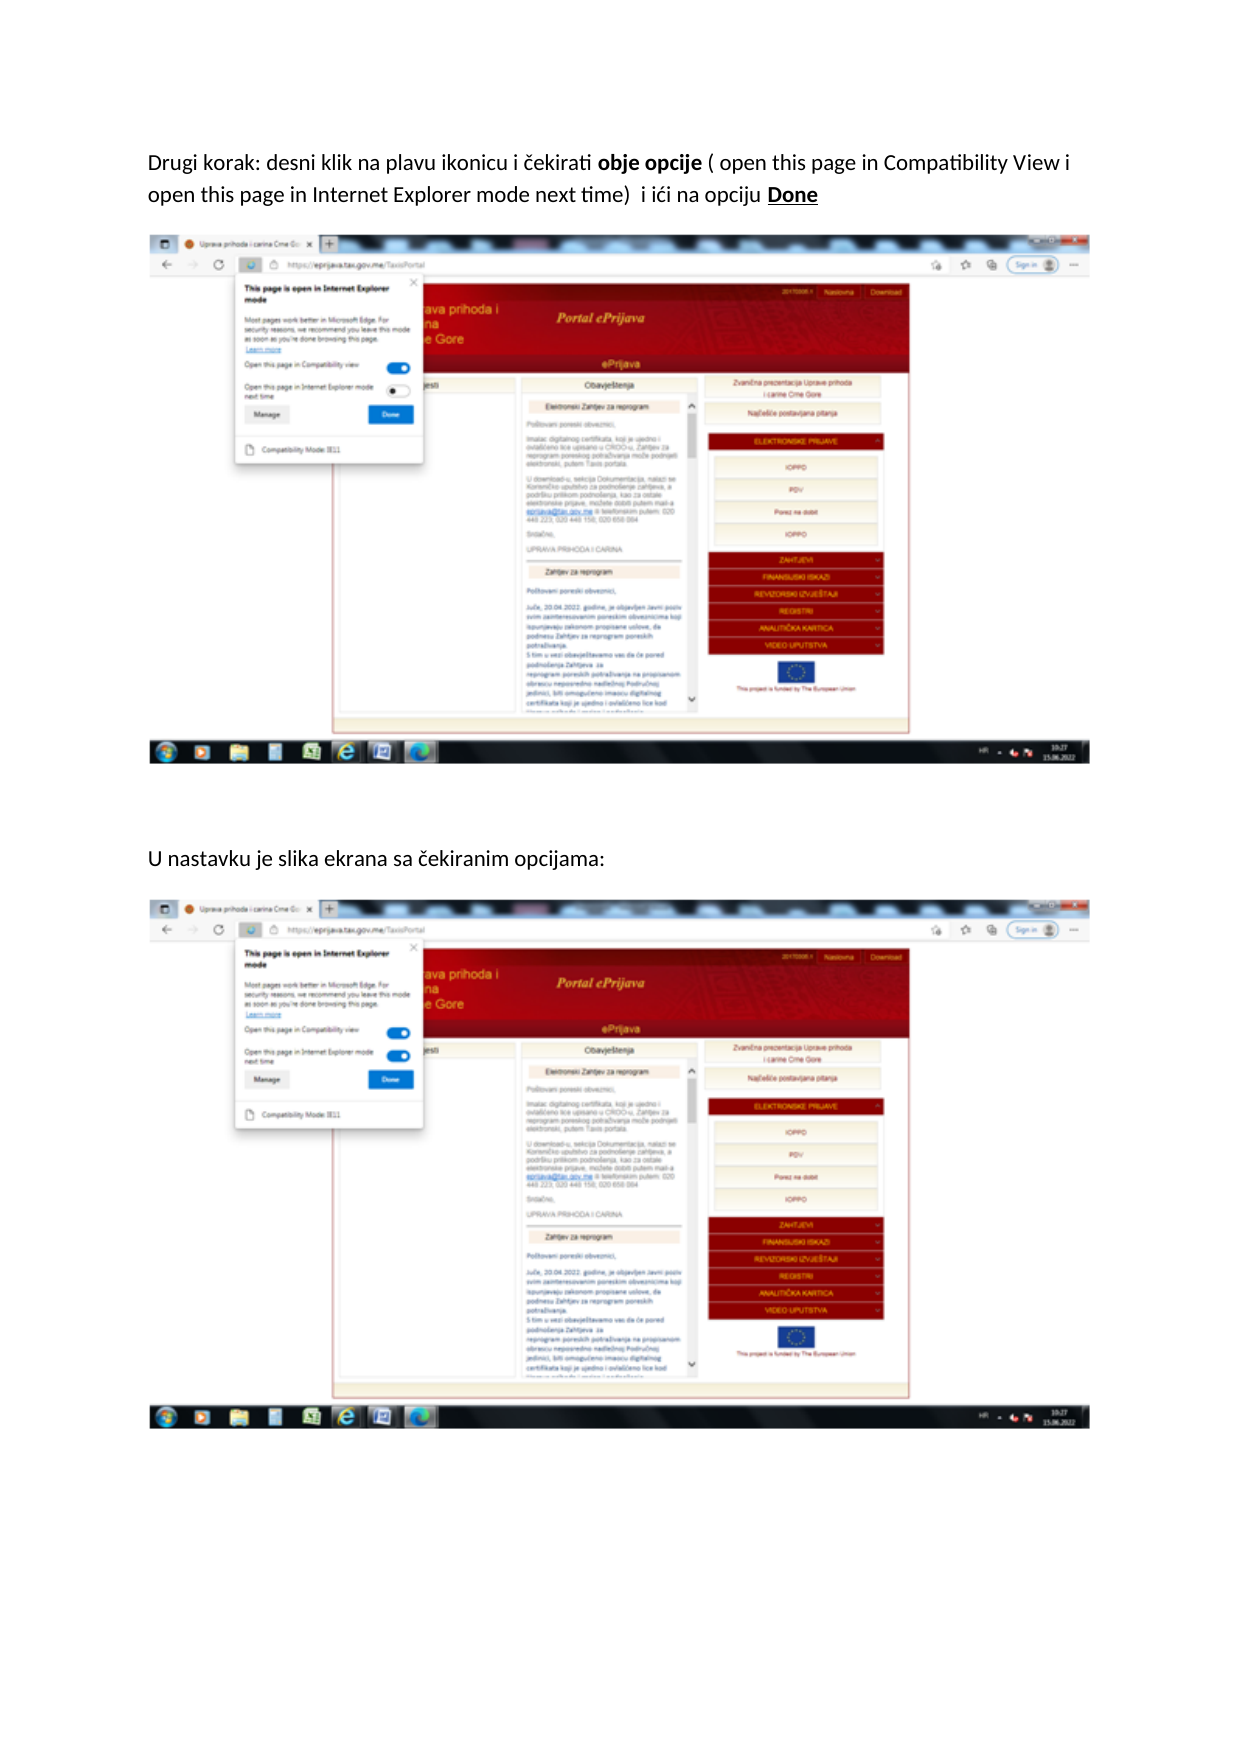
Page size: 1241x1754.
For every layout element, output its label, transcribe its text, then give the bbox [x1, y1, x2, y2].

picture [147, 897, 1093, 1432]
text U nastavku je slika ekrana sa čekiranim opcijama: [148, 844, 1093, 873]
text Drugi korak: desni klik na plavu ikonicu i čekirati obje opcije ( open this page in Compatibility View i open this page in Internet Explorer mode next time) i ići na opciju Done [148, 148, 1093, 208]
picture [147, 232, 1093, 767]
